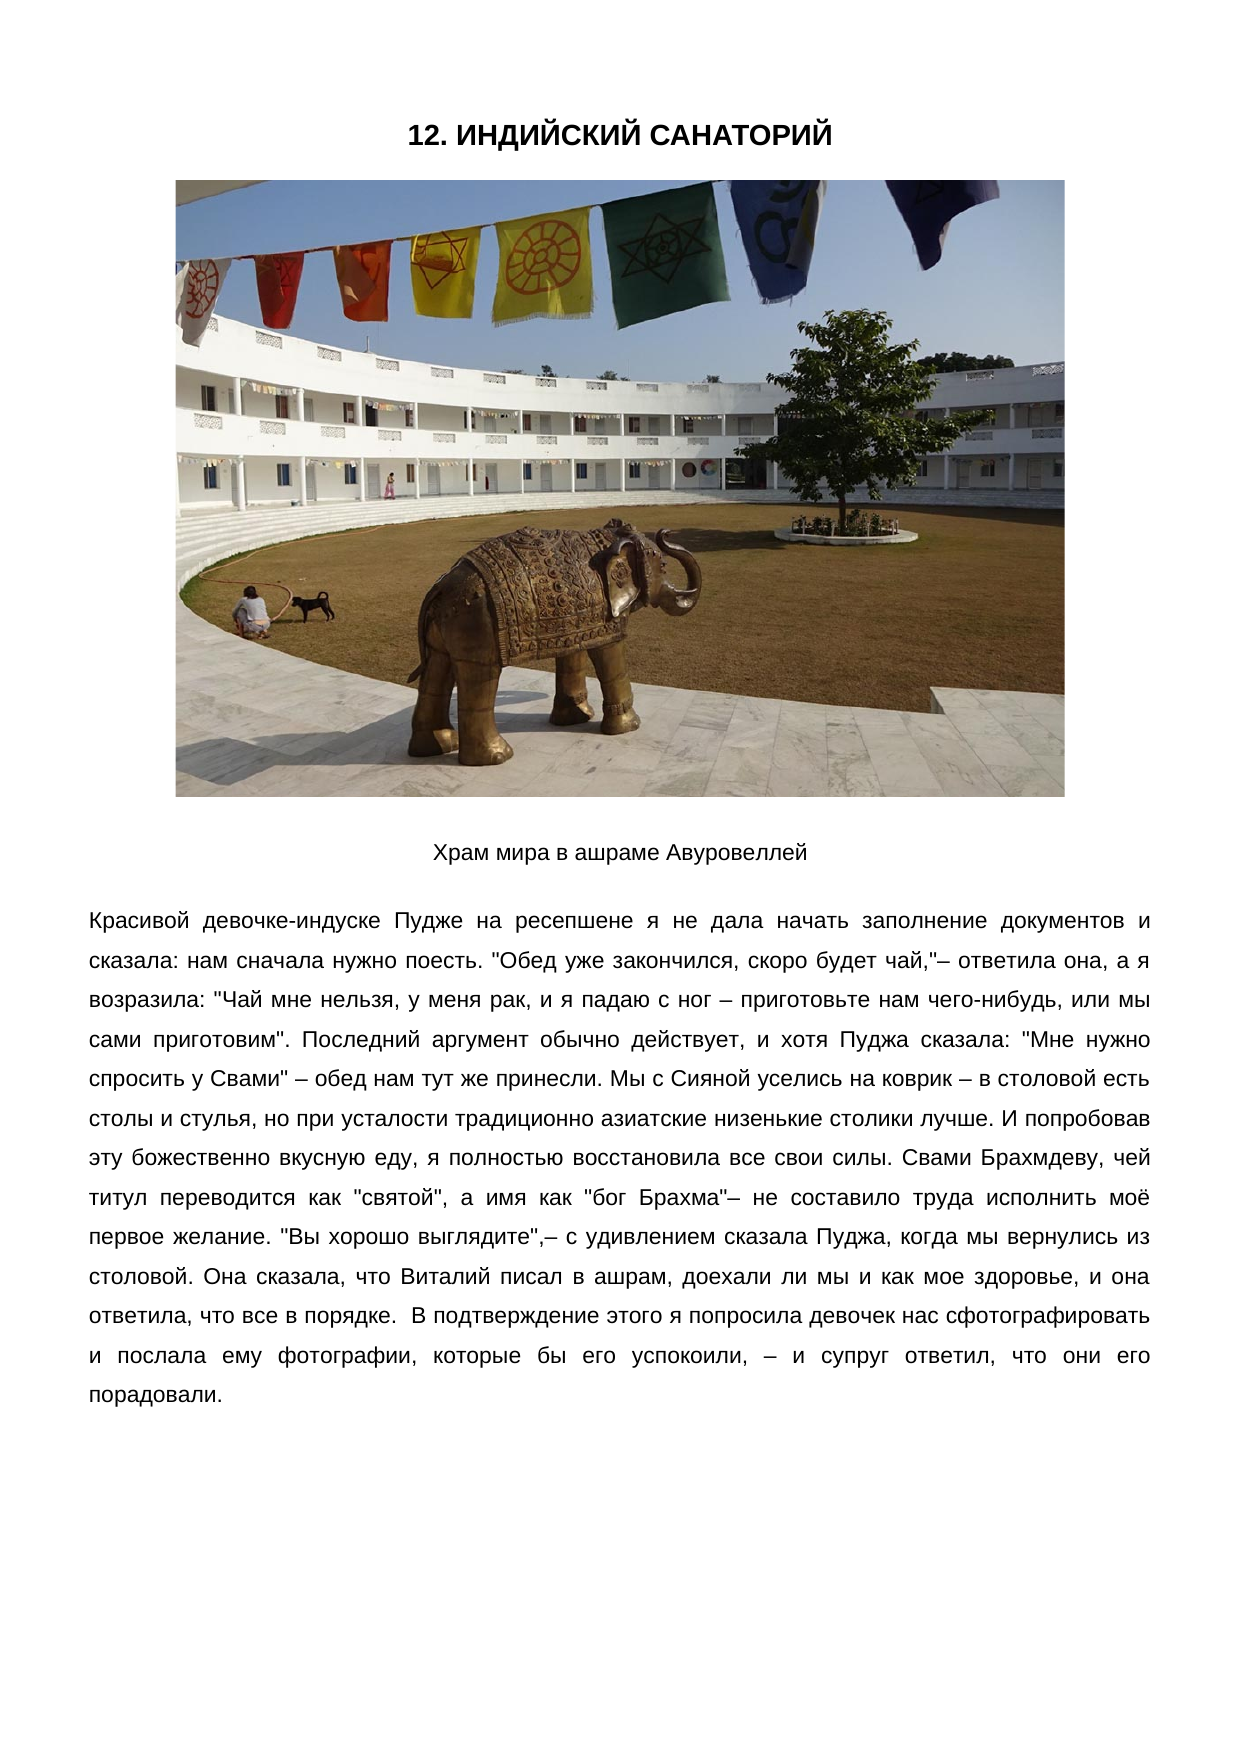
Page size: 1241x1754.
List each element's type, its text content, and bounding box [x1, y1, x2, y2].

picture [175, 180, 1065, 797]
text Храм мира в ашраме Авуровеллей [89, 839, 1152, 865]
text Красивой девочке-индуске Пудже на ресепшене я не дала начать заполнение документов и сказала: нам сначала нужно поесть. "Обед уже закончился, скоро будет чай,"– ответила она, а я возразила: "Чай мне нельзя, у меня рак, и я падаю с ног – приготовьте нам чего-нибудь, или мы сами приготовим". Последний аргумент обычно действует, и хотя Пуджа сказала: "Мне нужно спросить у Свами" – обед нам тут же принесли. Мы с Сияной уселись на коврик – в столовой есть столы и стулья, но при усталости традиционно азиатские низенькие столики лучше. И попробовав эту божественно вкусную еду, я полностью восстановила все свои силы. Свами Брахмдеву, чей титул переводится как "святой", а имя как "бог Брахма"– не составило труда исполнить моё первое желание. "Вы хорошо выглядите",– с удивлением сказала Пуджа, когда мы вернулись из столовой. Она сказала, что Виталий писал в ашрам, доехали ли мы и как мое здоровье, и она ответила, что все в порядке. В подтверждение этого я попросила девочек нас сфотографировать и послала ему фотографии, которые бы его успокоили, – и супруг ответил, что они его порадовали. [89, 907, 1152, 1407]
subtitle 12. ИНДИЙСКИЙ САНАТОРИЙ [89, 118, 1152, 152]
